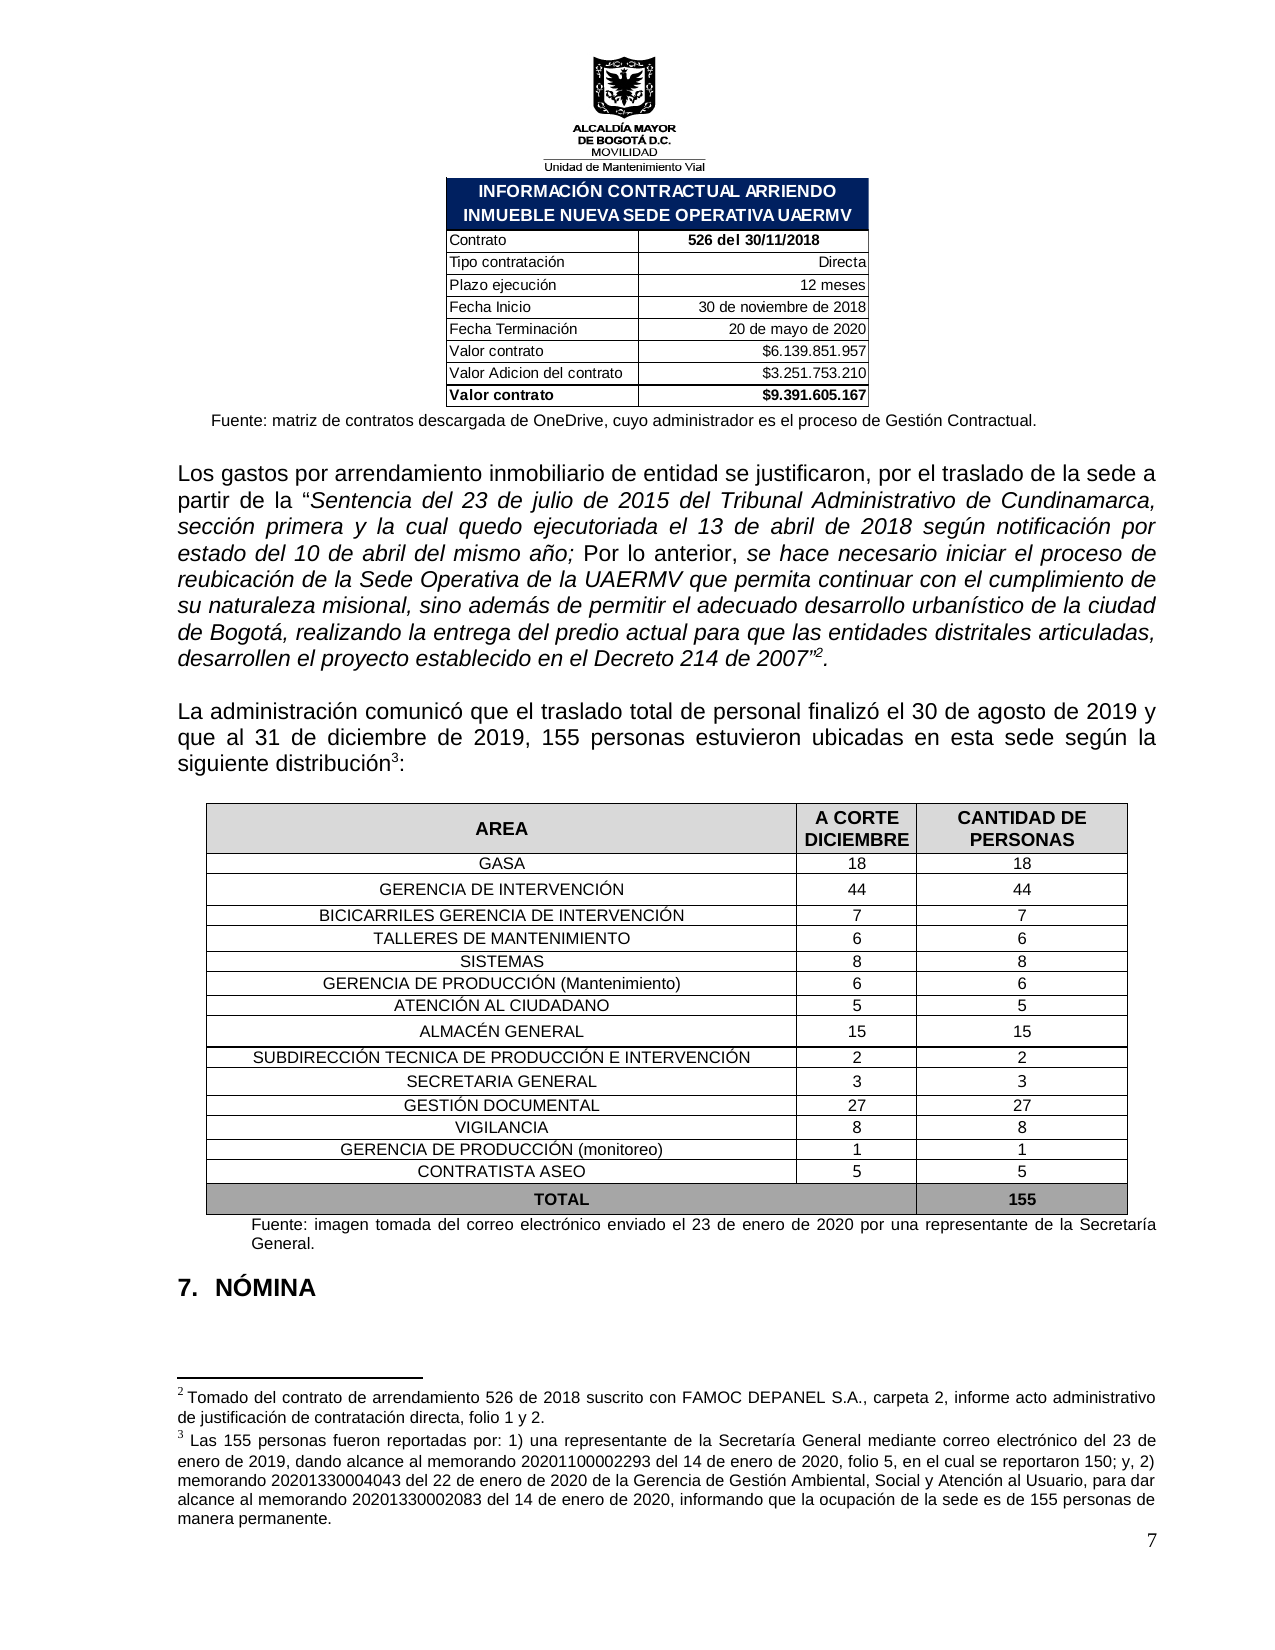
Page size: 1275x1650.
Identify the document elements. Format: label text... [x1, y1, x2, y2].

table_cell 44 [917, 874, 1127, 904]
table_cell 18 [917, 854, 1127, 873]
table_cell CONTRATISTA ASEO [207, 1160, 796, 1183]
table_cell TOTAL [207, 1184, 916, 1214]
table_cell 5 [917, 1160, 1127, 1183]
table_cell 27 [797, 1096, 916, 1115]
table_cell 155 [917, 1184, 1127, 1214]
table_cell ATENCIÓN AL CIUDADANO [207, 996, 796, 1015]
table_header CANTIDAD DE PERSONAS [917, 804, 1127, 853]
table_cell SUBDIRECCIÓN TECNICA DE PRODUCCIÓN E INTERVENCIÓN [207, 1048, 796, 1067]
table_cell 15 [797, 1016, 916, 1046]
text Fuente: imagen tomada del correo electrónico enviado el 23 de enero de 2020 por una representante de la Secretaría General. [251, 1215, 1157, 1253]
table_cell ALMACÉN GENERAL [207, 1016, 796, 1046]
table_cell SISTEMAS [207, 952, 796, 971]
table_cell 2 [917, 1048, 1127, 1067]
text Los gastos por arrendamiento inmobiliario de entidad se justificaron, por el traslado de la sede a partir de la “Sentencia del 23 de julio de 2015 del Tribunal Administrativo de Cundinamarca, sección primera y la cual quedo ejecutoriada el 13 de abril de 2018 según notificación por estado del 10 de abril del mismo año; Por lo anterior, se hace necesario iniciar el proceso de reubicación de la Sede Operativa de la UAERMV que permita continuar con el cumplimiento de su naturaleza misional, sino además de permitir el adecuado desarrollo urbanístico de la ciudad de Bogotá, realizando la entrega del predio actual para que las entidades distritales articuladas, desarrollen el proyecto establecido en el Decreto 214 de 2007”. [177, 460, 1157, 671]
text La administración comunicó que el traslado total de personal finalizó el 30 de agosto de 2019 y que al 31 de diciembre de 2019, 155 personas estuvieron ubicadas en esta sede según la siguiente distribución: [177, 698, 1157, 777]
table_header AREA [207, 804, 796, 853]
table_cell 8 [917, 1116, 1127, 1139]
table_cell 6 [797, 972, 916, 995]
table_cell 15 [917, 1016, 1127, 1046]
table_header A CORTE DICIEMBRE [797, 804, 916, 853]
table_cell GERENCIA DE PRODUCCIÓN (monitoreo) [207, 1140, 796, 1159]
table_cell SECRETARIA GENERAL [207, 1068, 796, 1095]
table_cell 5 [917, 996, 1127, 1015]
table_cell 5 [797, 996, 916, 1015]
subtitle NÓMINA [177, 1272, 1157, 1301]
table_cell 3 [797, 1068, 916, 1095]
table_cell 8 [797, 952, 916, 971]
table_cell 8 [917, 952, 1127, 971]
table_cell 8 [797, 1116, 916, 1139]
table_cell BICICARRILES GERENCIA DE INTERVENCIÓN [207, 906, 796, 925]
table_cell 7 [917, 906, 1127, 925]
table_cell 18 [797, 854, 916, 873]
table_cell 44 [797, 874, 916, 904]
table_cell 6 [797, 926, 916, 951]
table_cell 6 [917, 926, 1127, 951]
table_cell GESTIÓN DOCUMENTAL [207, 1096, 796, 1115]
table_cell 6 [917, 972, 1127, 995]
table_cell TALLERES DE MANTENIMIENTO [207, 926, 796, 951]
table_cell GERENCIA DE INTERVENCIÓN [207, 874, 796, 904]
table_cell GASA [207, 854, 796, 873]
table_cell 2 [797, 1048, 916, 1067]
table_cell 5 [797, 1160, 916, 1183]
table_cell VIGILANCIA [207, 1116, 796, 1139]
table_cell GERENCIA DE PRODUCCIÓN (Mantenimiento) [207, 972, 796, 995]
table_cell 7 [797, 906, 916, 925]
table_cell 27 [917, 1096, 1127, 1115]
table_cell 1 [797, 1140, 916, 1159]
table_cell 1 [917, 1140, 1127, 1159]
table_cell 3 [917, 1068, 1127, 1095]
